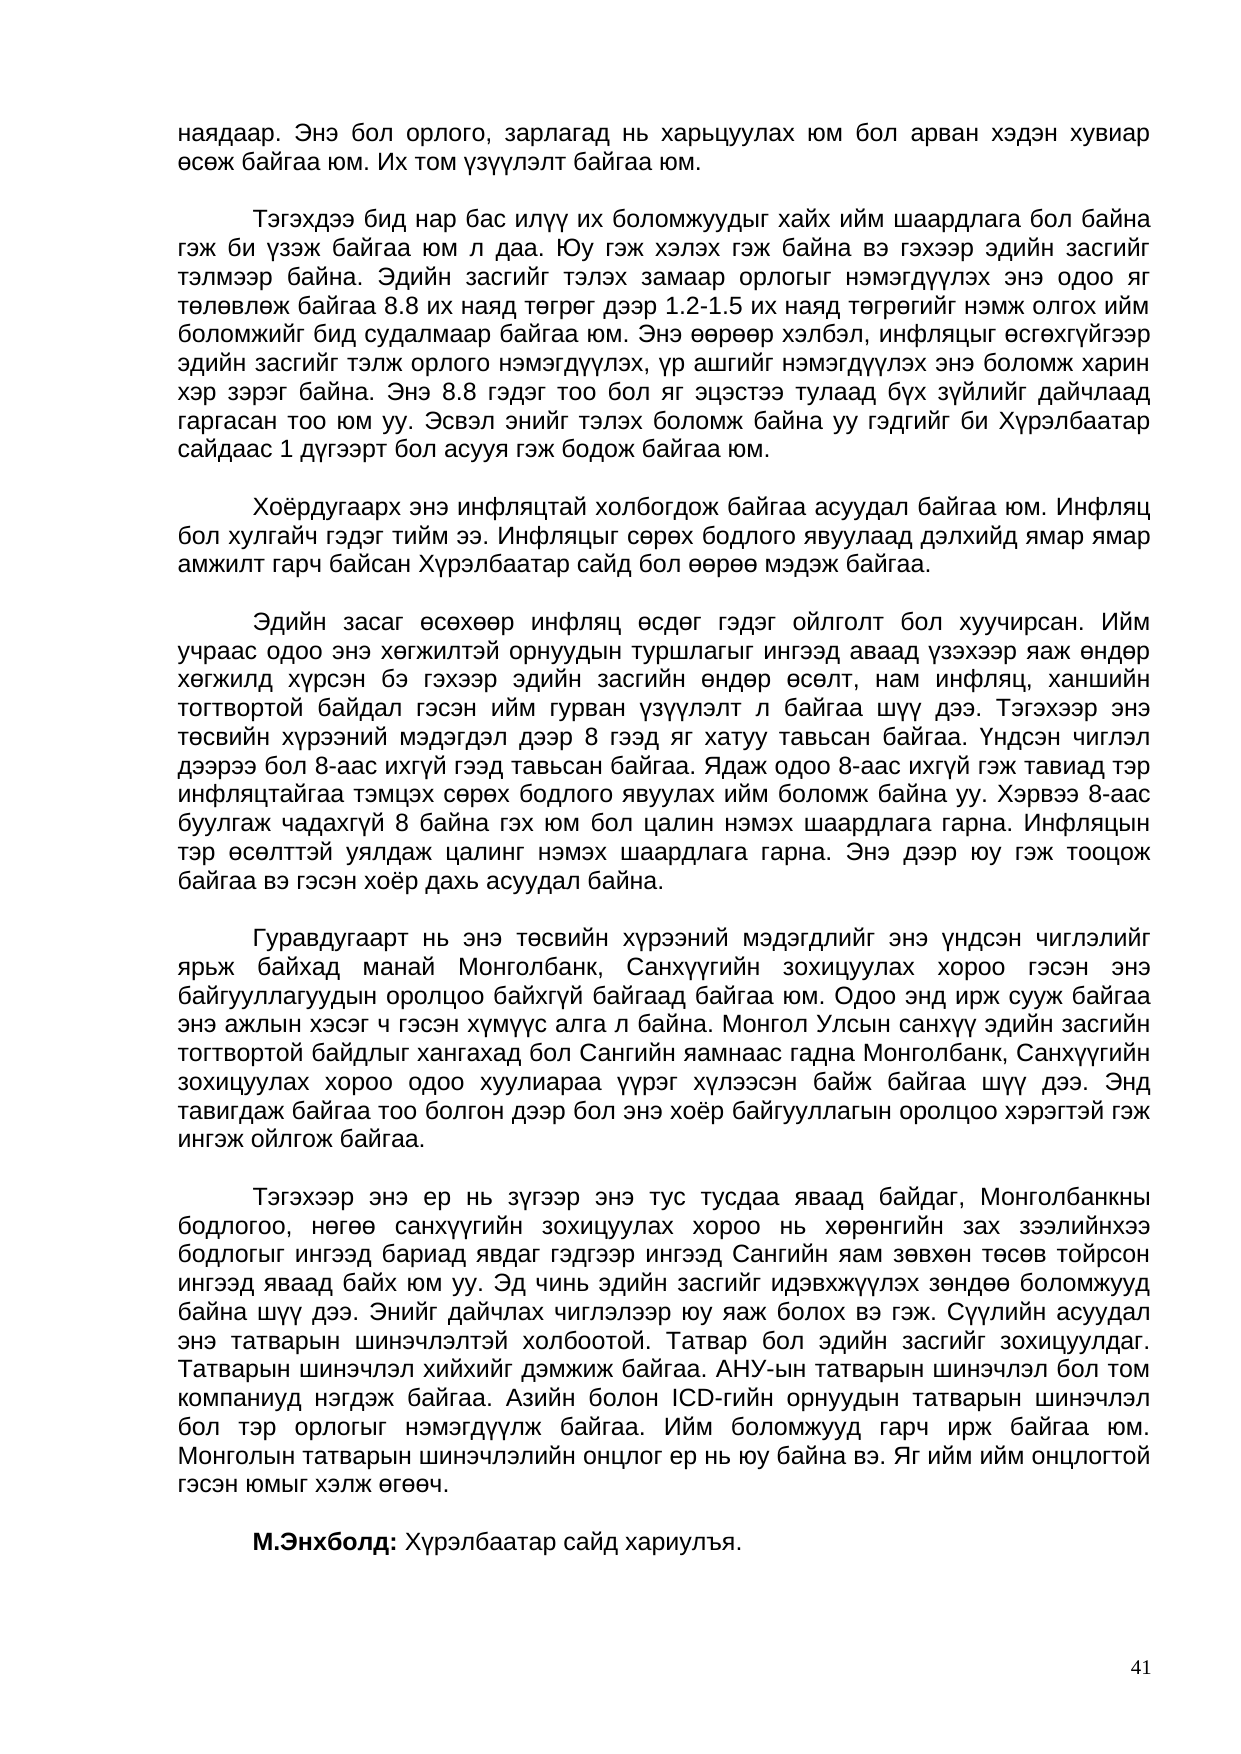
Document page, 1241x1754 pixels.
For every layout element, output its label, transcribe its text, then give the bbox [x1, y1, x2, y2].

text Гуравдугаарт нь энэ төсвийн хүрээний мэдэгдлийг энэ үндсэн чиглэлийг ярьж байхад манай Монголбанк, Санхүүгийн зохицуулах хороо гэсэн энэ байгууллагуудын оролцоо байхгүй байгаад байгаа юм. Одоо энд ирж сууж байгаа энэ ажлын хэсэг ч гэсэн хүмүүс алга л байна. Монгол Улсын санхүү эдийн засгийн тогтвортой байдлыг хангахад бол Сангийн яамнаас гадна Монголбанк, Санхүүгийн зохицуулах хороо одоо хуулиараа үүрэг хүлээсэн байж байгаа шүү дээ. Энд тавигдаж байгаа тоо болгон дээр бол энэ хоёр байгууллагын оролцоо хэрэгтэй гэж ингэж ойлгож байгаа. [177, 923, 1152, 1153]
text Эдийн засаг өсөхөөр инфляц өсдөг гэдэг ойлголт бол хуучирсан. Ийм учраас одоо энэ хөгжилтэй орнуудын туршлагыг ингээд аваад үзэхээр яаж өндөр хөгжилд хүрсэн бэ гэхээр эдийн засгийн өндөр өсөлт, нам инфляц, ханшийн тогтвортой байдал гэсэн ийм гурван үзүүлэлт л байгаа шүү дээ. Тэгэхээр энэ төсвийн хүрээний мэдэгдэл дээр 8 гээд яг хатуу тавьсан байгаа. Үндсэн чиглэл дээрээ бол 8-аас ихгүй гээд тавьсан байгаа. Ядаж одоо 8-аас ихгүй гэж тавиад тэр инфляцтайгаа тэмцэх сөрөх бодлого явуулах ийм боломж байна уу. Хэрвээ 8-аас буулгаж чадахгүй 8 байна гэх юм бол цалин нэмэх шаардлага гарна. Инфляцын тэр өсөлттэй уялдаж цалинг нэмэх шаардлага гарна. Энэ дээр юу гэж тооцож байгаа вэ гэсэн хоёр дахь асуудал байна. [177, 607, 1152, 894]
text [177, 118, 1152, 176]
text Тэгэхдээ бид нар бас илүү их боломжуудыг хайх ийм шаардлага бол байна гэж би үзэж байгаа юм л даа. Юу гэж хэлэх гэж байна вэ гэхээр эдийн засгийг тэлмээр байна. Эдийн засгийг тэлэх замаар орлогыг нэмэгдүүлэх энэ одоо яг төлөвлөж байгаа 8.8 их наяд төгрөг дээр 1.2-1.5 их наяд төгрөгийг нэмж олгох ийм боломжийг бид судалмаар байгаа юм. Энэ өөрөөр хэлбэл, инфляцыг өсгөхгүйгээр эдийн засгийг тэлж орлого нэмэгдүүлэх, үр ашгийг нэмэгдүүлэх энэ боломж харин хэр зэрэг байна. Энэ 8.8 гэдэг тоо бол яг эцэстээ тулаад бүх зүйлийг дайчлаад гаргасан тоо юм уу. Эсвэл энийг тэлэх боломж байна уу гэдгийг би Хүрэлбаатар сайдаас 1 дүгээрт бол асууя гэж бодож байгаа юм. [177, 204, 1152, 463]
text Тэгэхээр энэ ер нь зүгээр энэ тус тусдаа яваад байдаг, Монголбанкны бодлогоо, нөгөө санхүүгийн зохицуулах хороо нь хөрөнгийн зах зээлийнхээ бодлогыг ингээд бариад явдаг гэдгээр ингээд Сангийн яам зөвхөн төсөв тойрсон ингээд яваад байх юм уу. Эд чинь эдийн засгийг идэвхжүүлэх зөндөө боломжууд байна шүү дээ. Энийг дайчлах чиглэлээр юу яаж болох вэ гэж. Сүүлийн асуудал энэ татварын шинэчлэлтэй холбоотой. Татвар бол эдийн засгийг зохицуулдаг. Татварын шинэчлэл хийхийг дэмжиж байгаа. АНУ-ын татварын шинэчлэл бол том компаниуд нэгдэж байгаа. Азийн болон ICD-гийн орнуудын татварын шинэчлэл бол тэр орлогыг нэмэгдүүлж байгаа. Ийм боломжууд гарч ирж байгаа юм. Монголын татварын шинэчлэлийн онцлог ер нь юу байна вэ. Яг ийм ийм онцлогтой гэсэн юмыг хэлж өгөөч. [177, 1182, 1152, 1498]
text М.Энхболд: Хүрэлбаатар сайд хариулъя. [177, 1527, 1152, 1556]
text Хоёрдугаарх энэ инфляцтай холбогдож байгаа асуудал байгаа юм. Инфляц бол хулгайч гэдэг тийм ээ. Инфляцыг сөрөх бодлого явуулаад дэлхийд ямар ямар амжилт гарч байсан Хүрэлбаатар сайд бол өөрөө мэдэж байгаа. [177, 492, 1152, 578]
